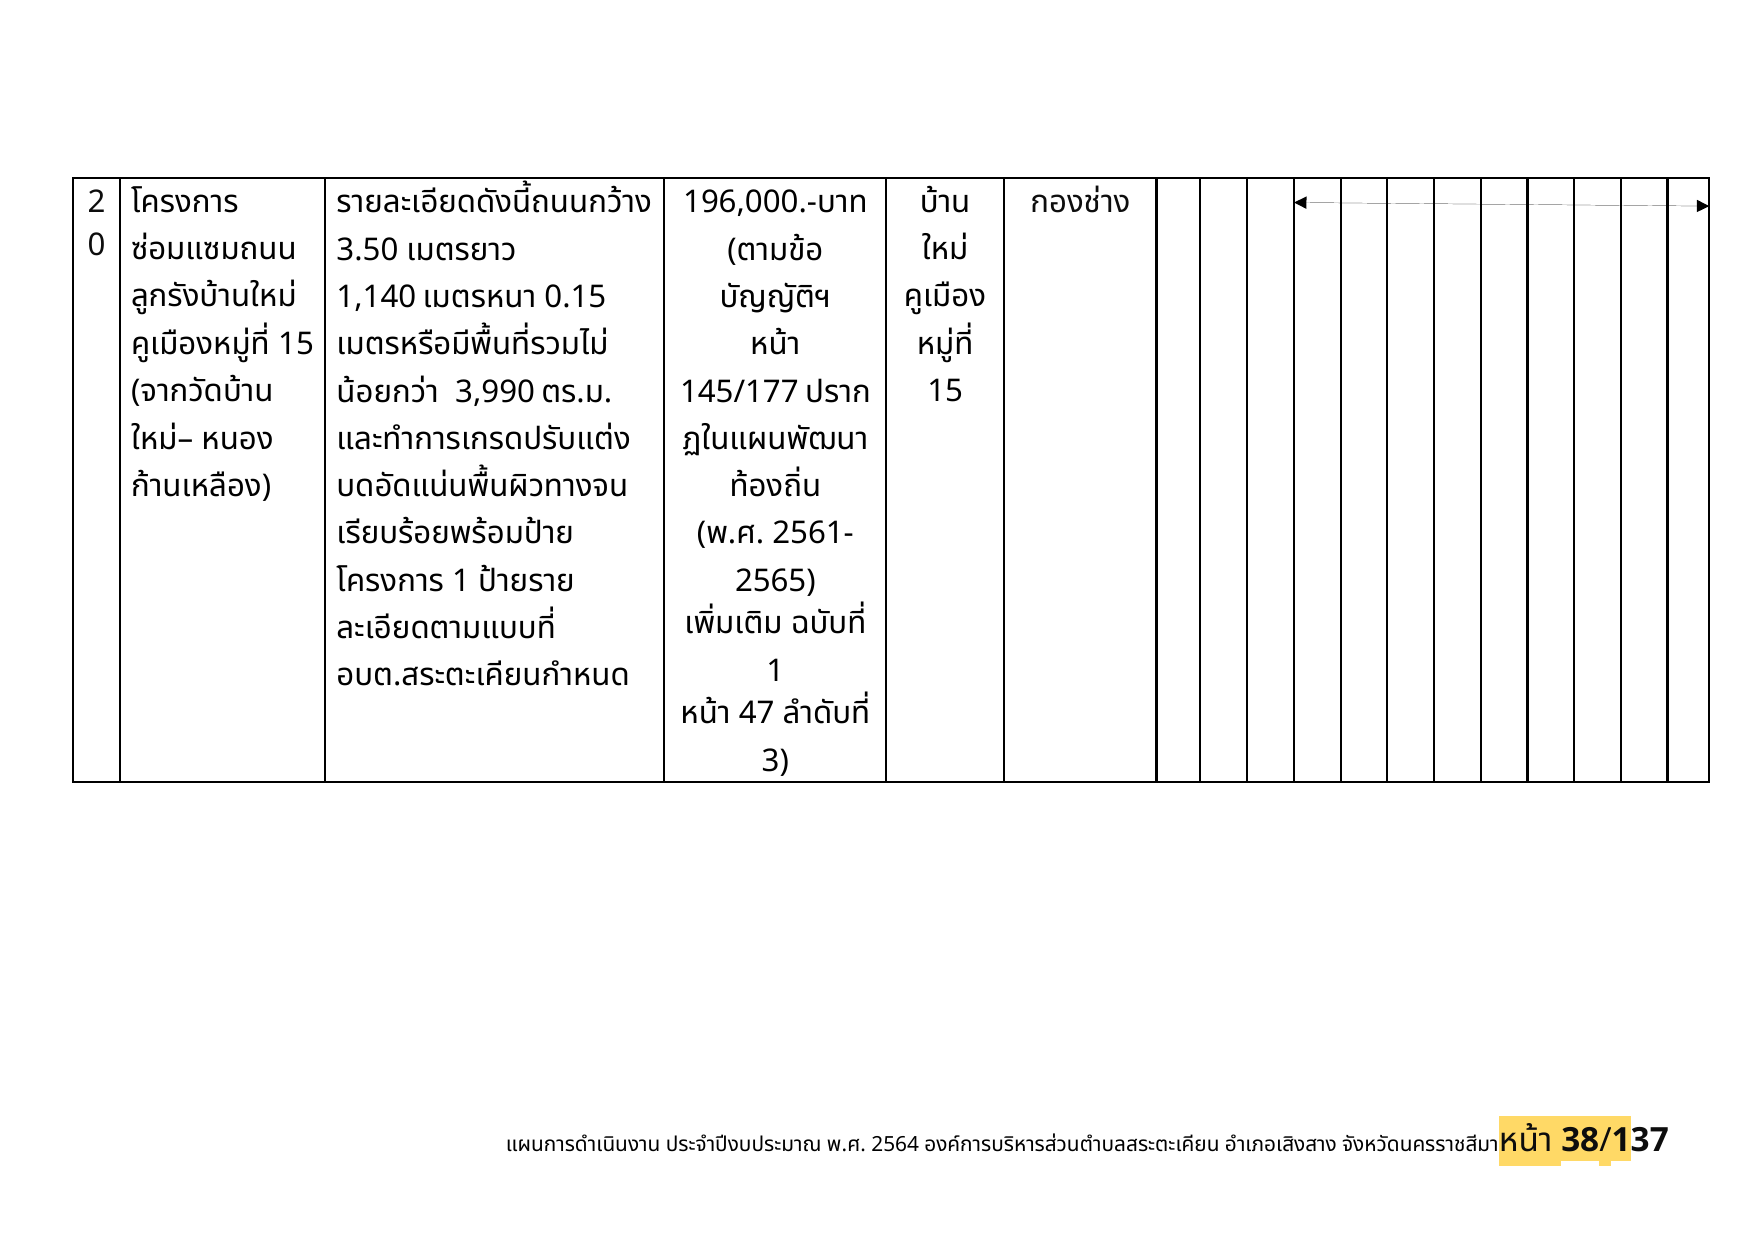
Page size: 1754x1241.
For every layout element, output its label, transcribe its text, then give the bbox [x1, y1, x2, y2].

table_cell [1669, 179, 1708, 205]
table_cell [1575, 179, 1620, 205]
table_cell บ้าน ใหม่คูเมืองหมู่ที่ 15 [887, 179, 1003, 781]
table_cell [1201, 179, 1246, 781]
table_cell 196,000.-บาท (ตามข้อบัญญัติฯ หน้า 145/177ปรากฏในแผนพัฒนาท้องถิ่น (พ.ศ. 2561-2565) เพิ่มเติม ฉบับที่ 1 หน้า 47 ลำดับที่ 3) [665, 179, 885, 781]
table_cell โครงการซ่อมแซมถนนลูกรังบ้านใหม่คูเมืองหมู่ที่ 15 (จากวัดบ้านใหม่– หนองก้านเหลือง) [121, 179, 324, 781]
table_cell [1342, 204, 1386, 781]
table_cell [1482, 179, 1526, 204]
table_cell [1295, 203, 1340, 781]
table_cell [1575, 206, 1620, 781]
table_cell [1248, 179, 1293, 781]
table_cell [1342, 179, 1386, 203]
table_cell รายละเอียดดังนี้ถนนกว้าง 3.50 เมตรยาว 1,140เมตรหนา 0.15 เมตรหรือมีพื้นที่รวมไม่น้อยกว่า 3,990ตร.ม. และทำการเกรดปรับแต่งบดอัดแน่นพื้นผิวทางจนเรียบร้อยพร้อมป้ายโครงการ 1 ป้ายรายละเอียดตามแบบที่อบต.สระตะเคียนกำหนด [326, 179, 663, 781]
table_cell [1622, 179, 1666, 205]
table_cell [1435, 204, 1480, 781]
table_cell [1158, 179, 1199, 781]
table_cell [1435, 179, 1480, 204]
table_cell [1529, 179, 1573, 204]
table_cell [1669, 206, 1708, 781]
table_cell [1482, 205, 1526, 781]
table_cell กองช่าง [1005, 179, 1155, 781]
table_cell [1388, 204, 1433, 781]
table_cell [1295, 179, 1340, 202]
table_cell [1388, 179, 1433, 203]
table_cell [1529, 205, 1573, 781]
table_cell 20 [74, 179, 119, 781]
table_cell [1622, 206, 1666, 781]
